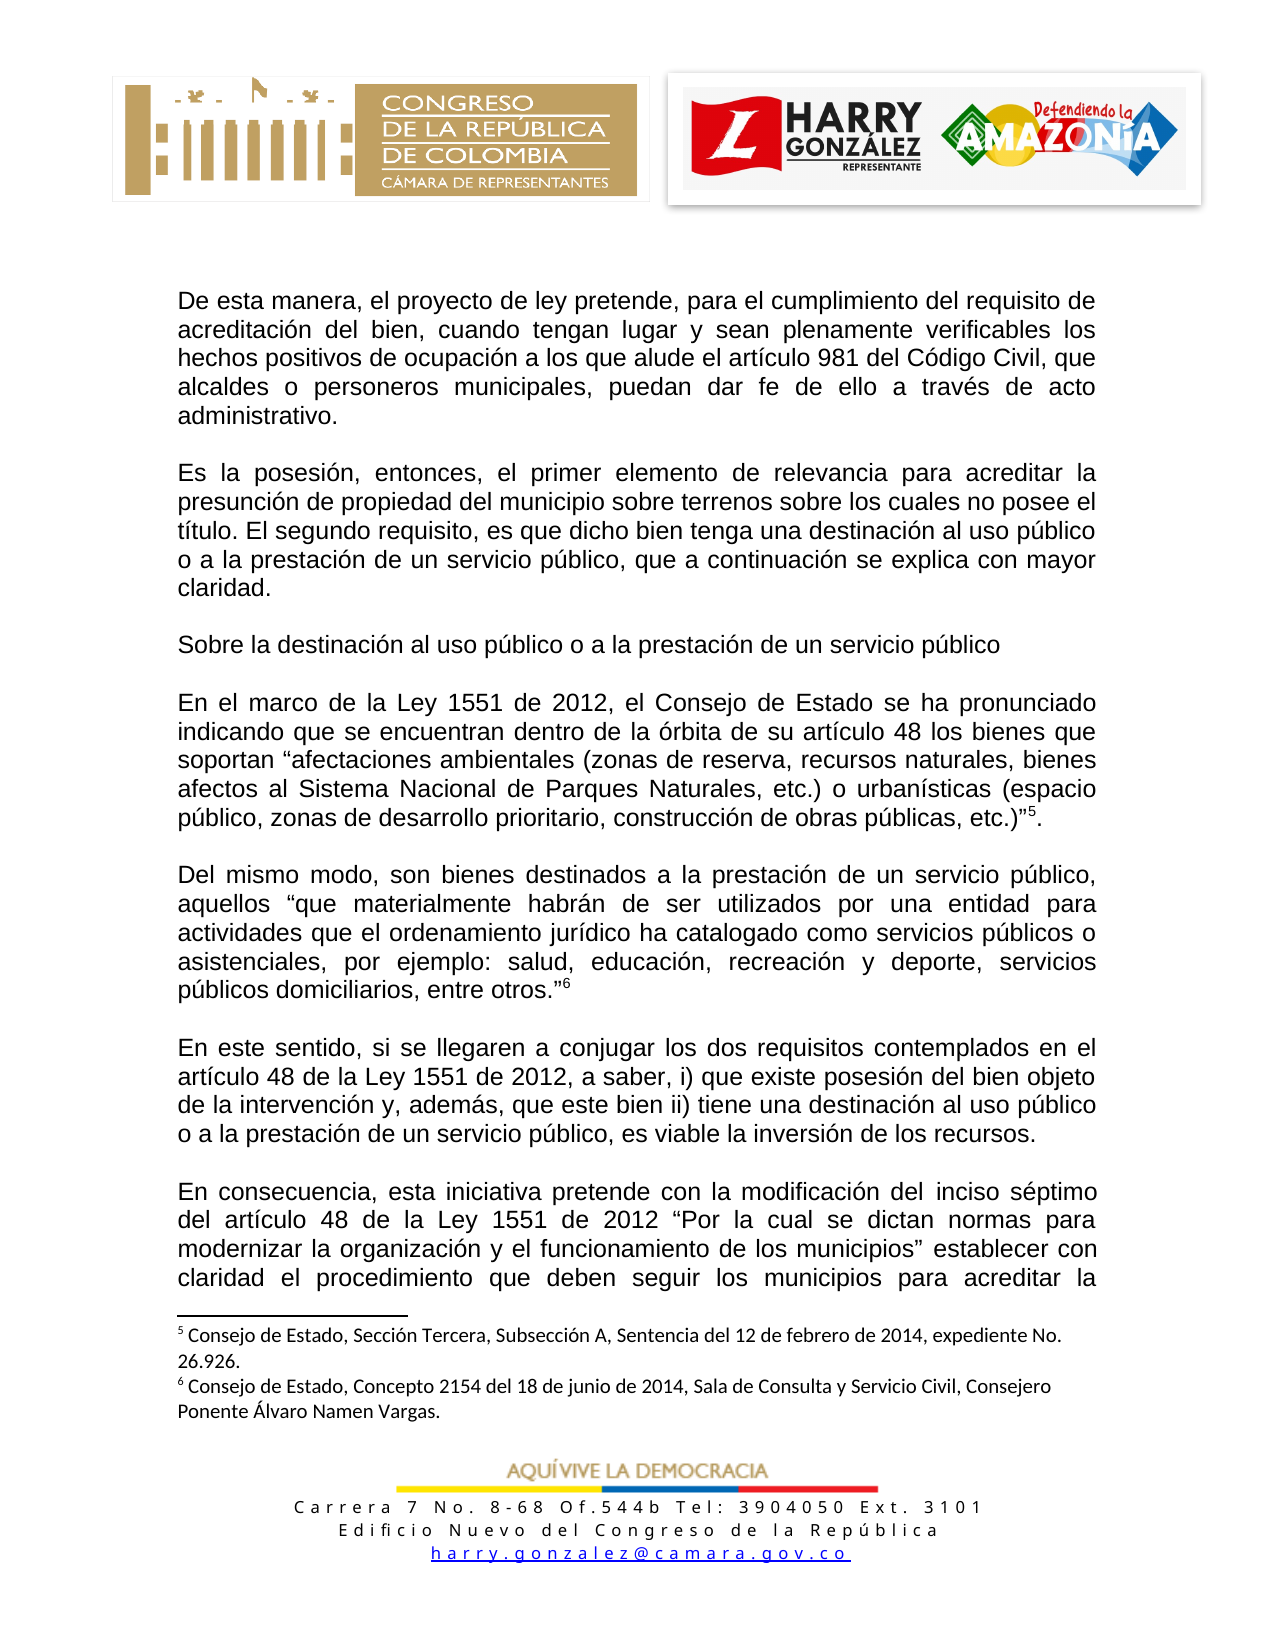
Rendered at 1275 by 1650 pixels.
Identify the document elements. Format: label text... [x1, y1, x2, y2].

text Del mismo modo, son bienes destinados a la prestación de un servicio público, aquellos “que materialmente habrán de ser utilizados por una entidad para actividades que el ordenamiento jurídico ha catalogado como servicios públicos o asistenciales, por ejemplo: salud, educación, recreación y deporte, servicios públicos domiciliarios, entre otros.” [177, 860, 1098, 1004]
picture [683, 87, 1186, 190]
picture [112, 76, 650, 202]
text De esta manera, el proyecto de ley pretende, para el cumplimiento del requisito de acreditación del bien, cuando tengan lugar y sean plenamente verificables los hechos positivos de ocupación a los que alude el artículo 981 del Código Civil, que alcaldes o personeros municipales, puedan dar fe de ello a través de acto administrativo. [177, 286, 1098, 430]
text En el marco de la Ley 1551 de 2012, el Consejo de Estado se ha pronunciado indicando que se encuentran dentro de la órbita de su artículo 48 los bienes que soportan “afectaciones ambientales (zonas de reserva, recursos naturales, bienes afectos al Sistema Nacional de Parques Naturales, etc.) o urbanísticas (espacio público, zonas de desarrollo prioritario, construcción de obras públicas, etc.)”. [177, 688, 1098, 831]
text Es la posesión, entonces, el primer elemento de relevancia para acreditar la presunción de propiedad del municipio sobre terrenos sobre los cuales no posee el título. El segundo requisito, es que dicho bien tenga una destinación al uso público o a la prestación de un servicio público, que a continuación se explica con mayor claridad. [177, 458, 1098, 602]
picture [381, 1452, 894, 1496]
text En este sentido, si se llegaren a conjugar los dos requisitos contemplados en el artículo 48 de la Ley 1551 de 2012, a saber, i) que existe posesión del bien objeto de la intervención y, además, que este bien ii) tiene una destinación al uso público o a la prestación de un servicio público, es viable la inversión de los recursos. [177, 1033, 1098, 1148]
text Sobre la destinación al uso público o a la prestación de un servicio público [177, 630, 1098, 659]
